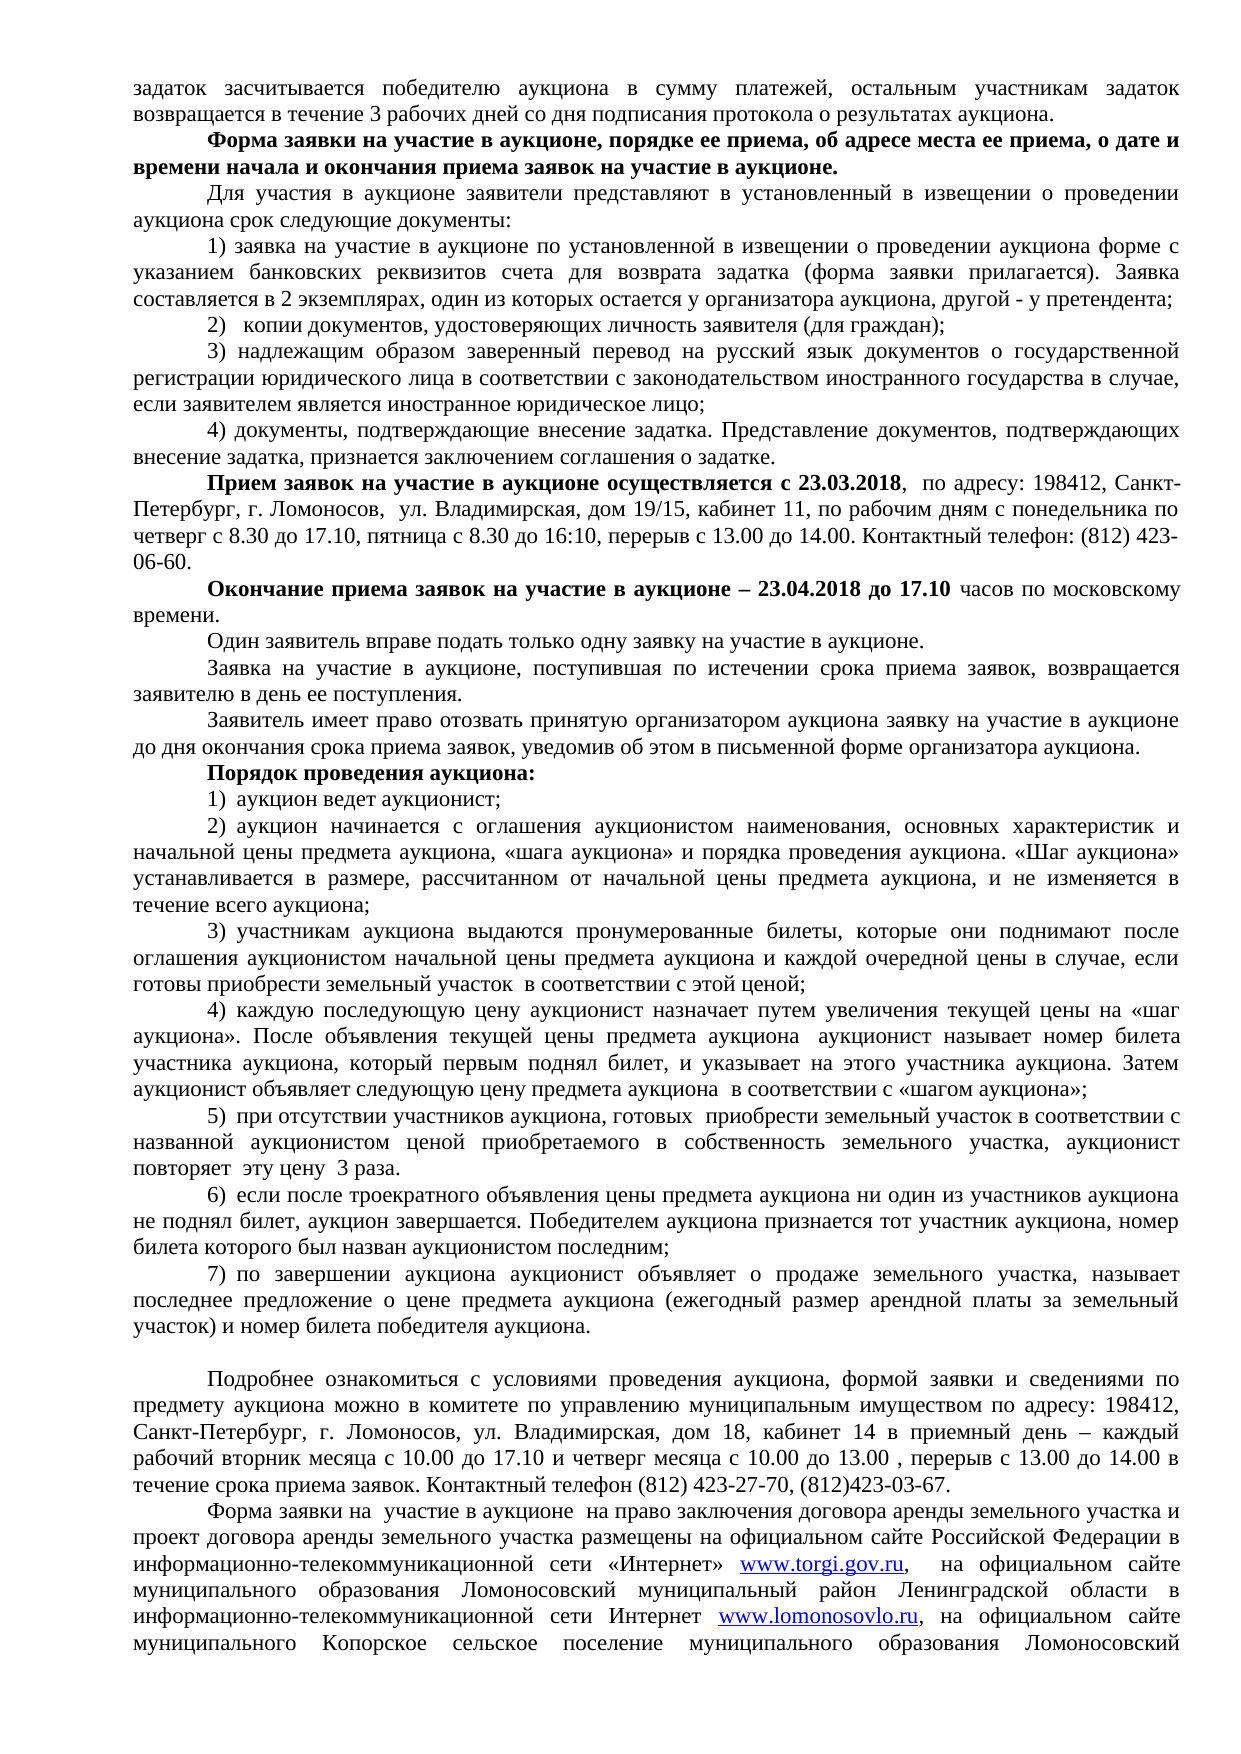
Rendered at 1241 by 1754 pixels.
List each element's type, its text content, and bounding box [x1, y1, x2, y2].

text Прием заявок на участие в аукционе осуществляется с 23.03.2018, по адресу: 198412, Санкт-Петербург, г. Ломоносов, ул. Владимирская, дом 19/15, кабинет 11, по рабочим дням с понедельника по четверг с 8.30 до 17.10, пятница с 8.30 до 16:10, перерыв с 13.00 до 14.00. Контактный телефон: (812) 423-06-60. [133, 469, 1181, 574]
list по завершении аукциона аукционист объявляет о продаже земельного участка, называет последнее предложение о цене предмета аукциона (ежегодный размер арендной платы за земельный участок) и номер билета победителя аукциона. [133, 1260, 1181, 1339]
text Один заявитель вправе подать только одну заявку на участие в аукционе. [133, 627, 1181, 654]
list если после троекратного объявления цены предмета аукциона ни один из участников аукциона не поднял билет, аукцион завершается. Победителем аукциона признается тот участник аукциона, номер билета которого был назван аукционистом последним; [133, 1181, 1181, 1260]
text 1) заявка на участие в аукционе по установленной в извещении о проведении аукциона форме с указанием банковских реквизитов счета для возврата задатка (форма заявки прилагается). Заявка составляется в 2 экземплярах, один из которых остается у организатора аукциона, другой - у претендента; [133, 232, 1181, 311]
list аукцион ведет аукционист; [133, 785, 1181, 812]
text Порядок проведения аукциона: [133, 759, 1181, 785]
list аукцион начинается с оглашения аукционистом наименования, основных характеристик и начальной цены предмета аукциона, «шага аукциона» и порядка проведения аукциона. «Шаг аукциона» устанавливается в размере, рассчитанном от начальной цены предмета аукциона, и не изменяется в течение всего аукциона; [133, 812, 1181, 917]
list каждую последующую цену аукционист назначает путем увеличения текущей цены на «шаг аукциона». После объявления текущей цены предмета аукциона аукционист называет номер билета участника аукциона, который первым поднял билет, и указывает на этого участника аукциона. Затем аукционист объявляет следующую цену предмета аукциона в соответствии с «шагом аукциона»; [133, 996, 1181, 1102]
text Окончание приема заявок на участие в аукционе – 23.04.2018 до 17.10 часов по московскому времени. [133, 574, 1181, 627]
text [133, 74, 1181, 127]
text Заявка на участие в аукционе, поступившая по истечении срока приема заявок, возвращается заявителю в день ее поступления. [133, 654, 1181, 706]
list участникам аукциона выдаются пронумерованные билеты, которые они поднимают после оглашения аукционистом начальной цены предмета аукциона и каждой очередной цены в случае, если готовы приобрести земельный участок в соответствии с этой ценой; [133, 917, 1181, 996]
text 3) надлежащим образом заверенный перевод на русский язык документов о государственной регистрации юридического лица в соответствии с законодательством иностранного государства в случае, если заявителем является иностранное юридическое лицо; [133, 337, 1181, 416]
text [133, 1497, 1181, 1655]
list при отсутствии участников аукциона, готовых приобрести земельный участок в соответствии с названной аукционистом ценой приобретаемого в собственность земельного участка, аукционист повторяет эту цену 3 раза. [133, 1102, 1181, 1181]
text 4) документы, подтверждающие внесение задатка. Представление документов, подтверждающих внесение задатка, признается заключением соглашения о задатке. [133, 416, 1181, 469]
text Для участия в аукционе заявители представляют в установленный в извещении о проведении аукциона срок следующие документы: [133, 179, 1181, 232]
text 2) копии документов, удостоверяющих личность заявителя (для граждан); [133, 311, 1181, 337]
text Заявитель имеет право отозвать принятую организатором аукциона заявку на участие в аукционе до дня окончания срока приема заявок, уведомив об этом в письменной форме организатора аукциона. [133, 706, 1181, 759]
text Форма заявки на участие в аукционе, порядке ее приема, об адресе места ее приема, о дате и времени начала и окончания приема заявок на участие в аукционе. [133, 127, 1181, 179]
text Подробнее ознакомиться с условиями проведения аукциона, формой заявки и сведениями по предмету аукциона можно в комитете по управлению муниципальным имуществом по адресу: 198412, Санкт-Петербург, г. Ломоносов, ул. Владимирская, дом 18, кабинет 14 в приемный день – каждый рабочий вторник месяца с 10.00 до 17.10 и четверг месяца с 10.00 до 13.00 , перерыв с 13.00 до 14.00 в течение срока приема заявок. Контактный телефон (812) 423-27-70, (812)423-03-67. [133, 1365, 1181, 1497]
